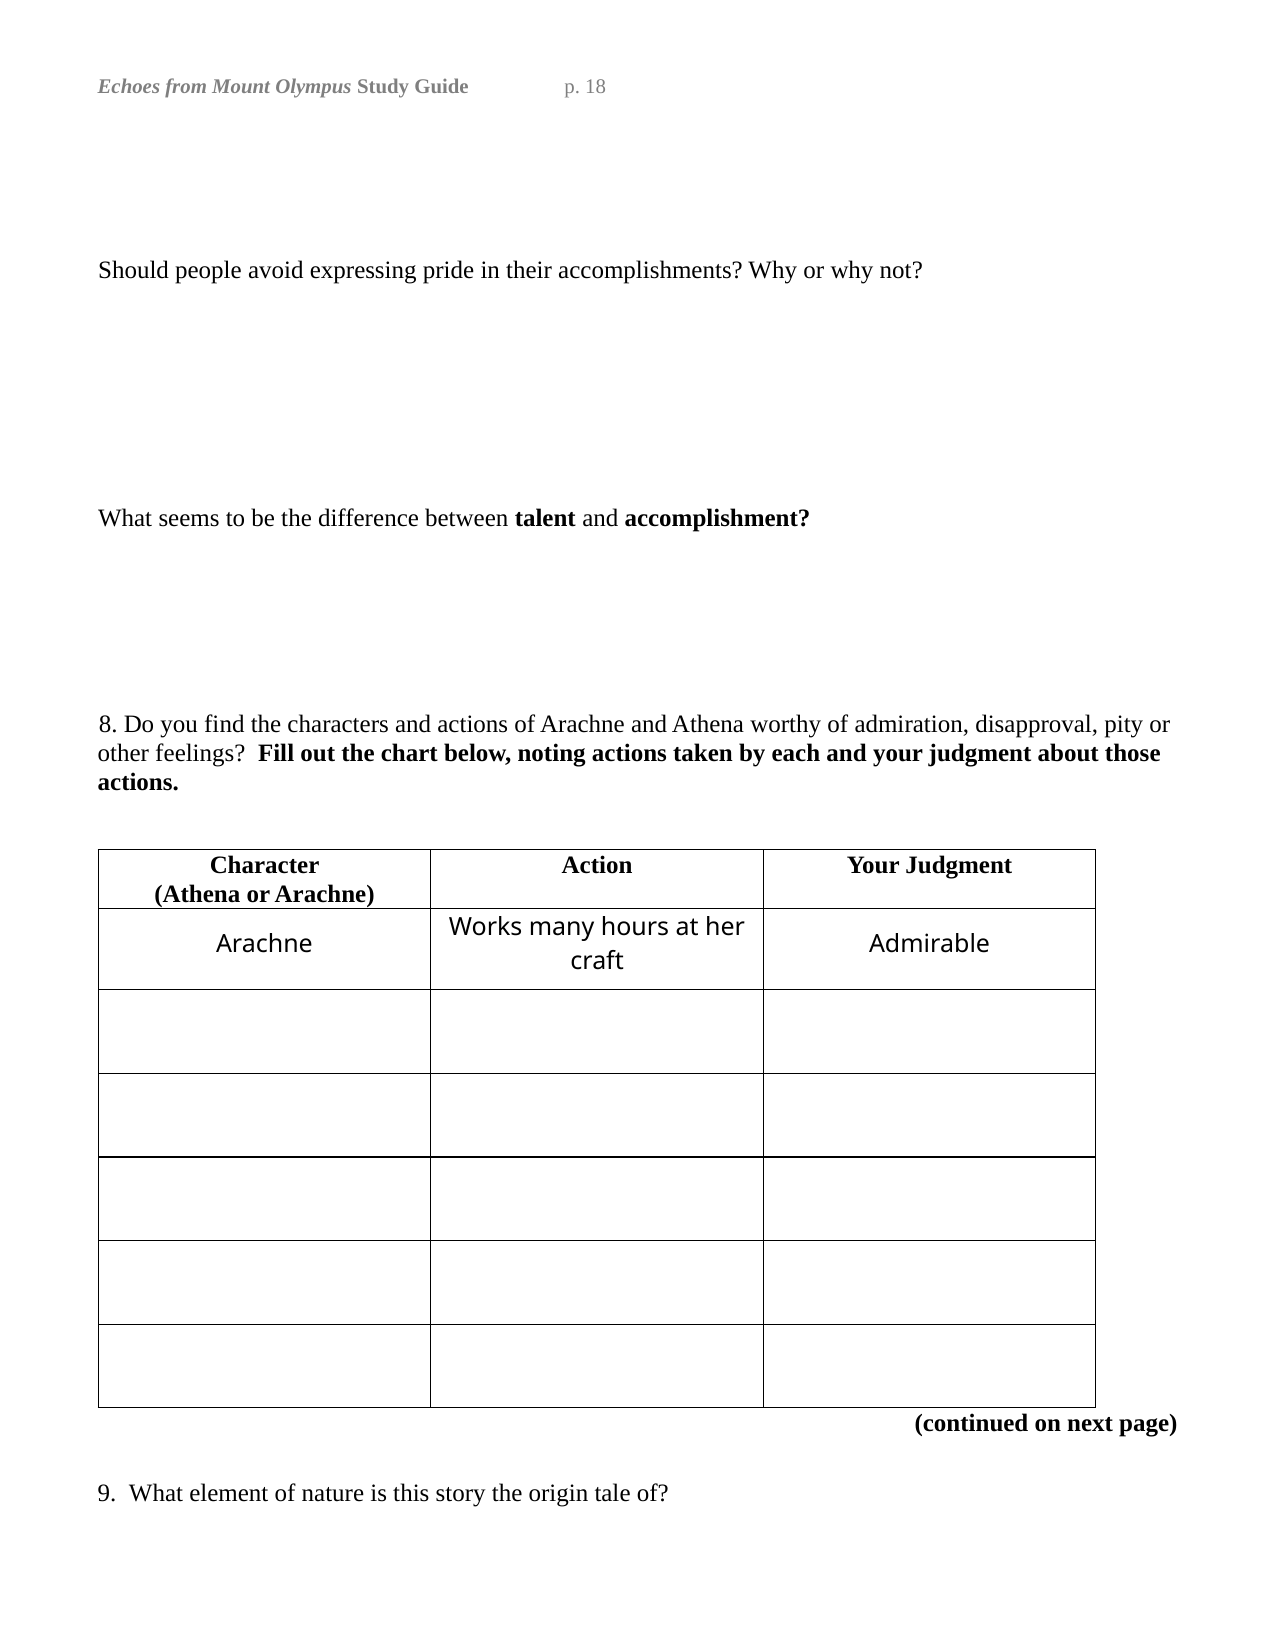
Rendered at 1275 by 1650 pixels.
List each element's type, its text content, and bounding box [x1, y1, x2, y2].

table_cell [764, 1325, 1095, 1407]
table_cell [764, 990, 1095, 1073]
text What seems to be the difference between talent and accomplishment? [98, 503, 1177, 532]
table_cell [431, 1074, 763, 1156]
table_cell [431, 1325, 763, 1407]
table_cell [99, 1074, 430, 1156]
table_cell [99, 1325, 430, 1407]
table_cell Works many hours at her craft [431, 909, 763, 989]
table_cell [764, 1158, 1095, 1240]
text Should people avoid expressing pride in their accomplishments? Why or why not? [97, 255, 1177, 284]
text (continued on next page) [97, 1408, 1177, 1437]
table_header Character (Athena or Arachne) [99, 850, 430, 908]
table_cell Arachne [99, 909, 430, 989]
table_cell [764, 1074, 1095, 1156]
table_cell [99, 1241, 430, 1323]
table_cell [99, 990, 430, 1073]
table_header Action [431, 850, 763, 908]
text 8. Do you find the characters and actions of Arachne and Athena worthy of admiration, disapproval, pity or other feelings? Fill out the chart below, noting actions taken by each and your judgment about those actions. [97, 709, 1177, 795]
table_cell [764, 1241, 1095, 1323]
text 9. What element of nature is this story the origin tale of? [97, 1478, 1177, 1507]
table_cell [431, 990, 763, 1073]
table_cell Admirable [764, 909, 1095, 989]
table_cell [99, 1158, 430, 1240]
table_header Your Judgment [764, 850, 1095, 908]
table_cell [431, 1158, 763, 1240]
table_cell [431, 1241, 763, 1323]
